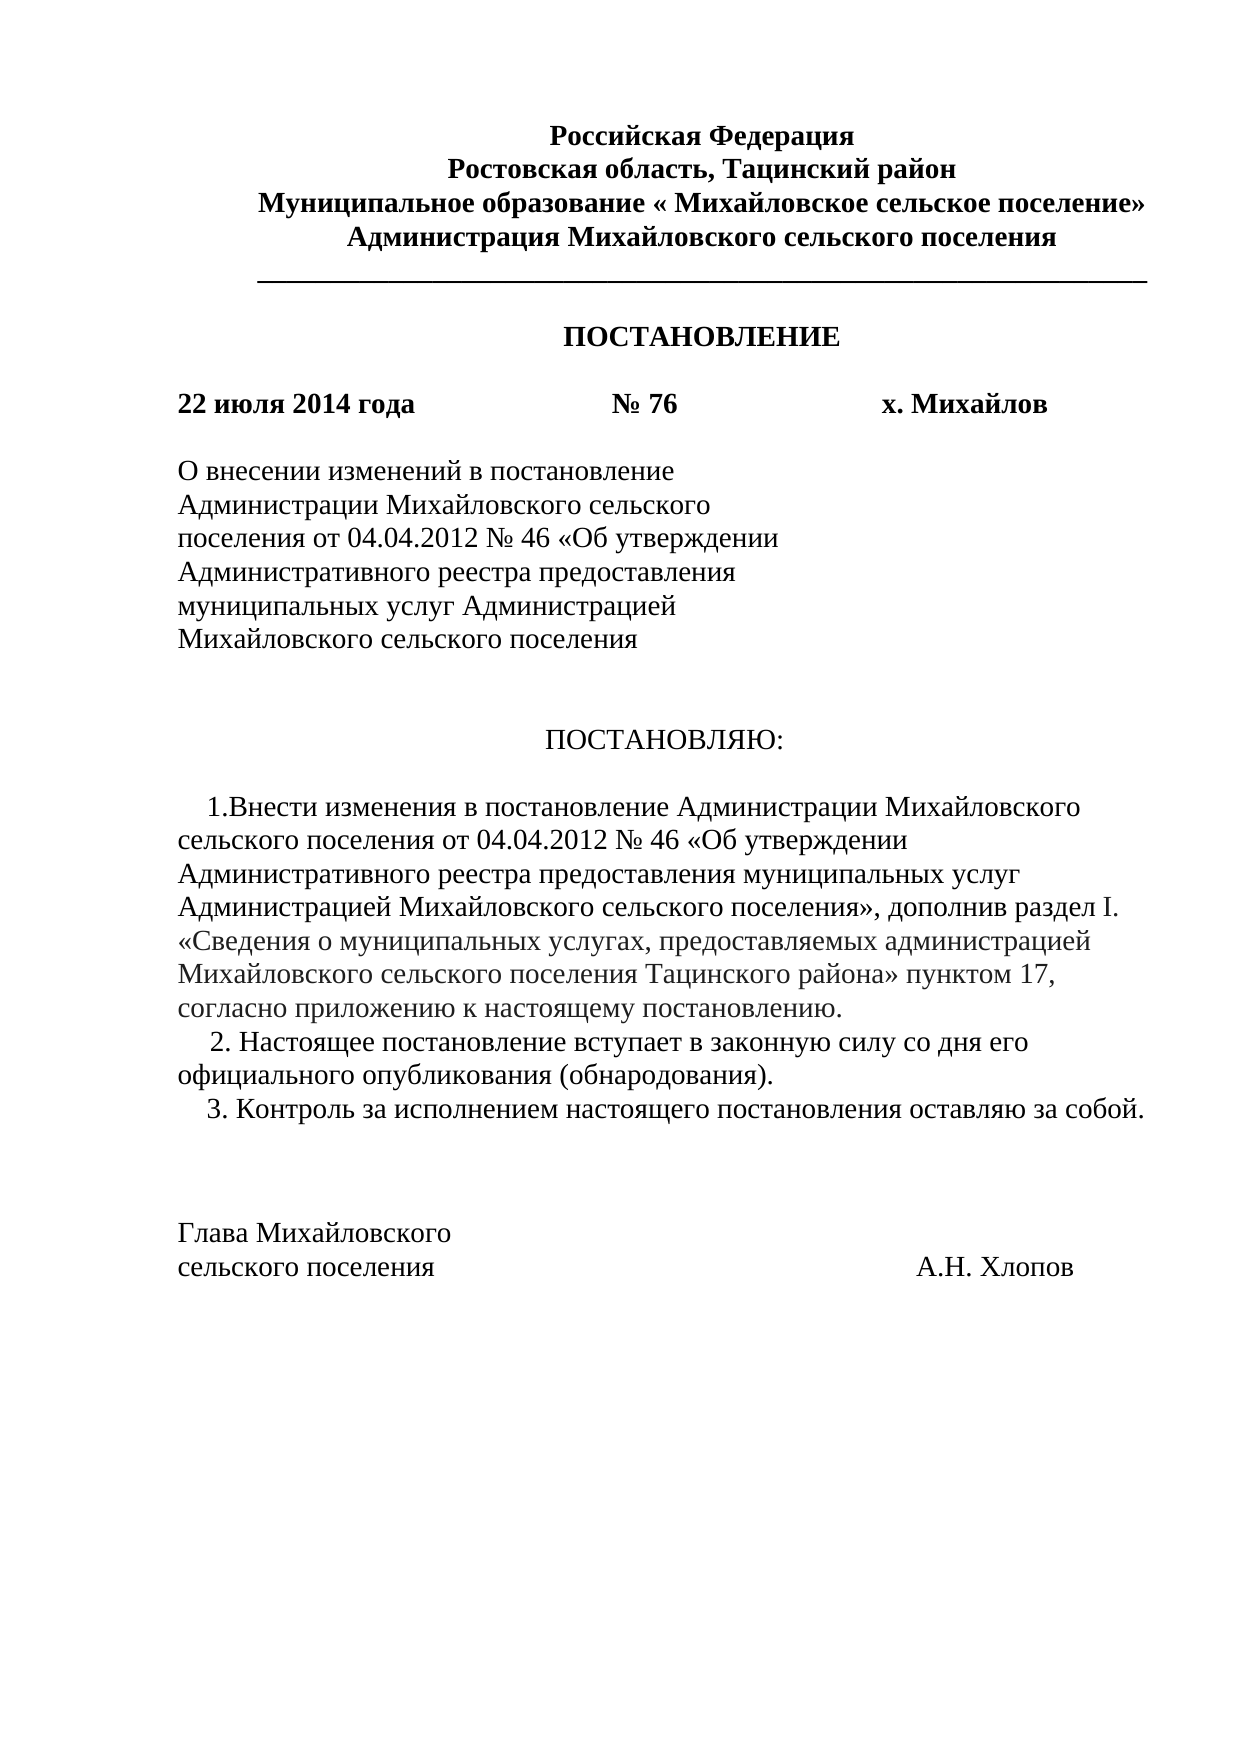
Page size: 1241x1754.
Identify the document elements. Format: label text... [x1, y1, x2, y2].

text Администрация Михайловского сельского поселения [177, 219, 1152, 252]
text Административного реестра предоставления [177, 554, 1152, 588]
text муниципальных услуг Администрацией [177, 588, 1152, 621]
text сельского поселения А.Н. Хлопов [177, 1249, 1152, 1282]
text Российская Федерация [177, 118, 1152, 152]
text 3. Контроль за исполнением настоящего постановления оставляю за собой. [177, 1091, 1152, 1124]
text Михайловского сельского поселения [177, 621, 1152, 655]
text ПОСТАНОВЛЕНИЕ [177, 319, 1152, 353]
text Глава Михайловского [177, 1215, 1152, 1249]
text Муниципальное образование « Михайловское сельское поселение» [177, 185, 1152, 219]
text 2. Настоящее постановление вступает в законную силу со дня его официального опубликования (обнародования). [177, 1024, 1152, 1091]
text поселения от 04.04.2012 № 46 «Об утверждении [177, 521, 1152, 554]
text _____________________________________________________________ [177, 252, 1152, 286]
text О внесении изменений в постановление [177, 453, 1152, 487]
text ПОСТАНОВЛЯЮ: [177, 722, 1152, 755]
text 1.Внести изменения в постановление Администрации Михайловского сельского поселения от 04.04.2012 № 46 «Об утверждении Административного реестра предоставления муниципальных услуг Администрацией Михайловского сельского поселения», дополнив раздел I. «Сведения о муниципальных услугах, предоставляемых администрацией Михайловского сельского поселения Тацинского района» пунктом 17, согласно приложению к настоящему постановлению. [177, 789, 1152, 1024]
text Ростовская область, Тацинский район [177, 152, 1152, 185]
text Администрации Михайловского сельского [177, 487, 1152, 521]
text 22 июля 2014 года № 76 х. Михайлов [177, 386, 1152, 420]
